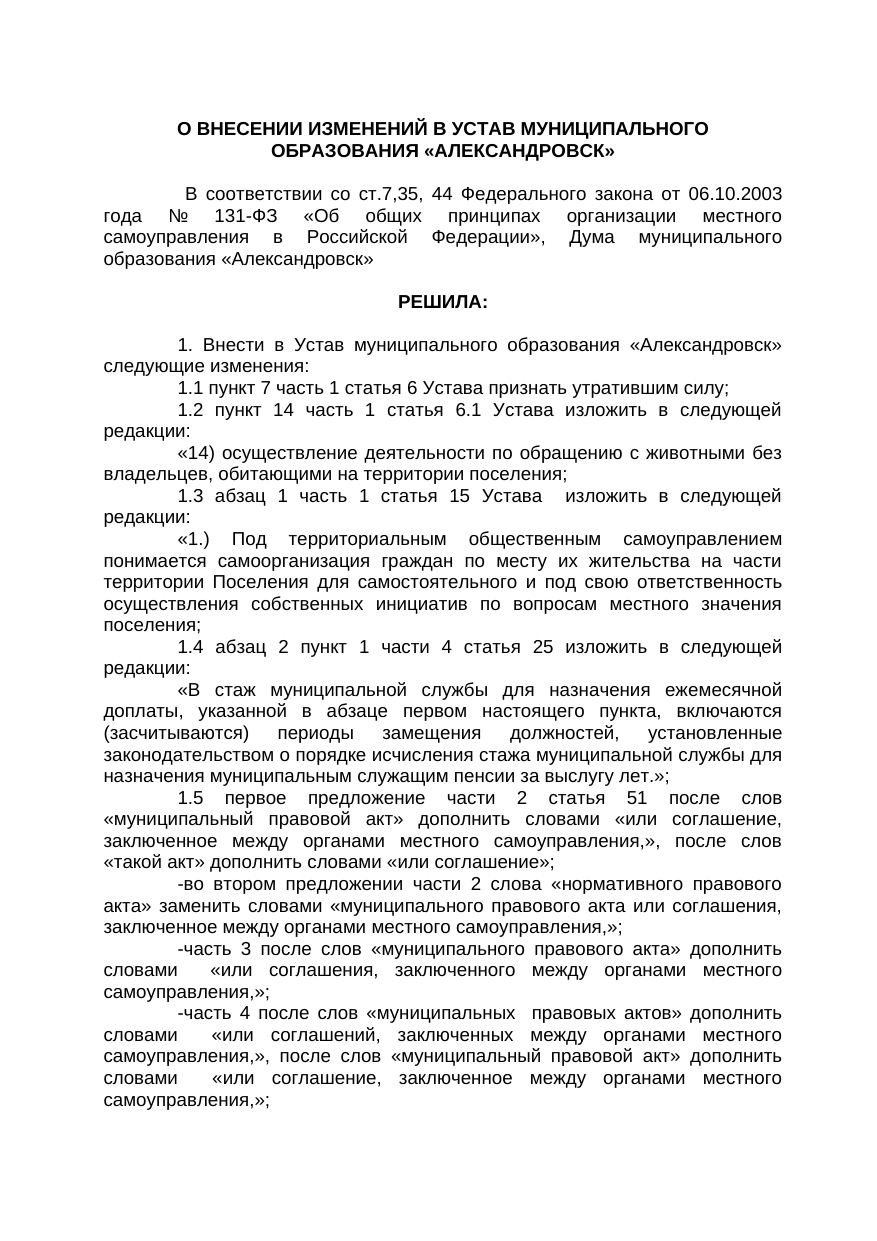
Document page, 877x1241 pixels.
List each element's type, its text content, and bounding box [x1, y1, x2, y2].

text РЕШИЛА: [103, 291, 782, 312]
text -во втором предложении части 2 слова «нормативного правового акта» заменить словами «муниципального правового акта или соглашения, заключенное между органами местного самоуправления,»; [103, 873, 782, 937]
text 1. Внести в Устав муниципального образования «Александровск» следующие изменения: [103, 334, 782, 377]
text «В стаж муниципальной службы для назначения ежемесячной доплаты, указанной в абзаце первом настоящего пункта, включаются (засчитываются) периоды замещения должностей, установленные законодательством о порядке исчисления стажа муниципальной службы для назначения муниципальным служащим пенсии за выслугу лет.»; [103, 679, 782, 787]
text 1.3 абзац 1 часть 1 статья 15 Устава изложить в следующей редакции: [103, 485, 782, 528]
text 1.1 пункт 7 часть 1 статья 6 Устава признать утратившим силу; [103, 377, 782, 398]
text 1.4 абзац 2 пункт 1 части 4 статья 25 изложить в следующей редакции: [103, 636, 782, 679]
text В соответствии со ст.7,35, 44 Федерального закона от 06.10.2003 года № 131-ФЗ «Об общих принципах организации местного самоуправления в Российской Федерации», Дума муниципального образования «Александровск» [103, 183, 782, 269]
text О ВНЕСЕНИИ ИЗМЕНЕНИЙ В УСТАВ МУНИЦИПАЛЬНОГО ОБРАЗОВАНИЯ «АЛЕКСАНДРОВСК» [103, 118, 782, 161]
text 1.5 первое предложение части 2 статья 51 после слов «муниципальный правовой акт» дополнить словами «или соглашение, заключенное между органами местного самоуправления,», после слов «такой акт» дополнить словами «или соглашение»; [103, 787, 782, 873]
text 1.2 пункт 14 часть 1 статья 6.1 Устава изложить в следующей редакции: [103, 398, 782, 442]
text -часть 4 после слов «муниципальных правовых актов» дополнить словами «или соглашений, заключенных между органами местного самоуправления,», после слов «муниципальный правовой акт» дополнить словами «или соглашение, заключенное между органами местного самоуправления,»; [103, 1002, 782, 1110]
text -часть 3 после слов «муниципального правового акта» дополнить словами «или соглашения, заключенного между органами местного самоуправления,»; [103, 937, 782, 1002]
text «14) осуществление деятельности по обращению с животными без владельцев, обитающими на территории поселения; [103, 442, 782, 485]
text «1.) Под территориальным общественным самоуправлением понимается самоорганизация граждан по месту их жительства на части территории Поселения для самостоятельного и под свою ответственность осуществления собственных инициатив по вопросам местного значения поселения; [103, 528, 782, 636]
